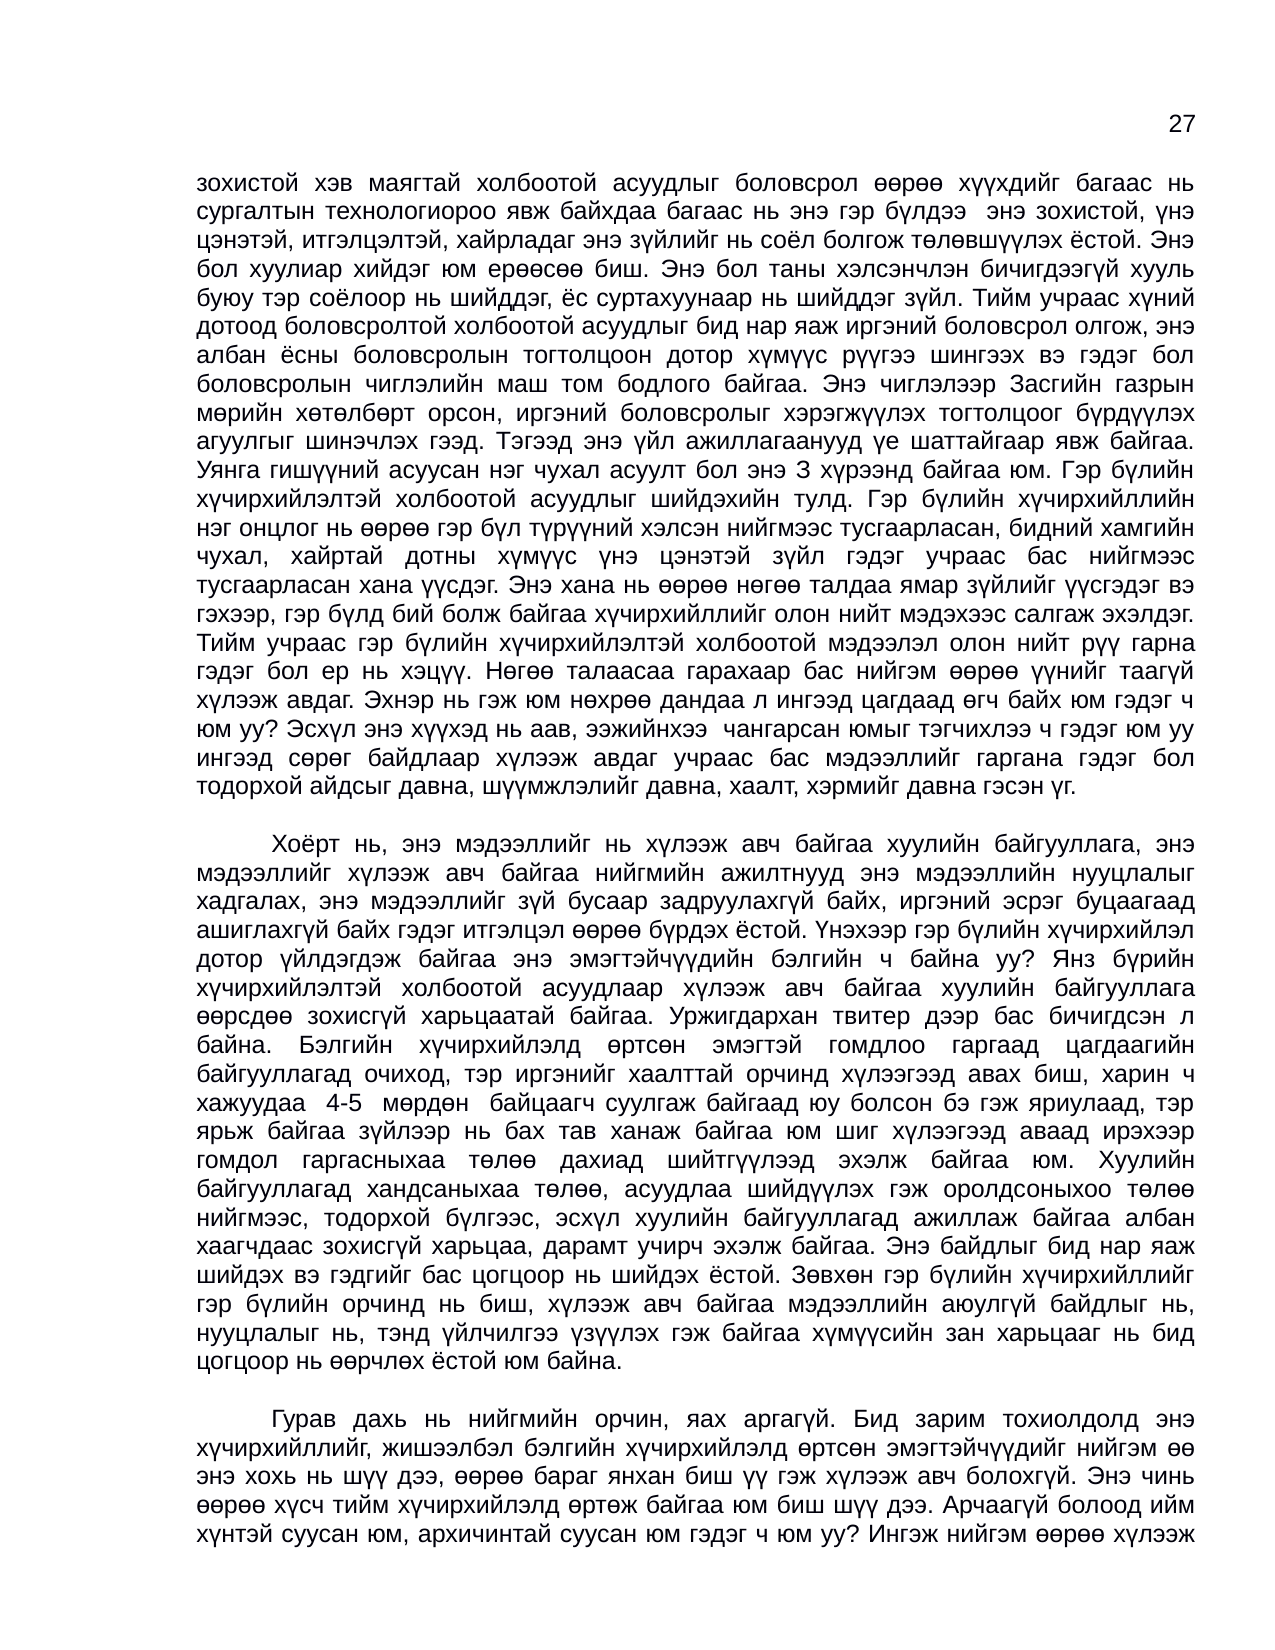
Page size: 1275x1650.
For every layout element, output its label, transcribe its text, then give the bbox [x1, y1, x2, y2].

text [196, 168, 1196, 800]
text Хоёрт нь, энэ мэдээллийг нь хүлээж авч байгаа хуулийн байгууллага, энэ мэдээллийг хүлээж авч байгаа нийгмийн ажилтнууд энэ мэдээллийн нууцлалыг хадгалах, энэ мэдээллийг зүй бусаар задруулахгүй байх, иргэний эсрэг буцаагаад ашиглахгүй байх гэдэг итгэлцэл өөрөө бүрдэх ёстой. Үнэхээр гэр бүлийн хүчирхийлэл дотор үйлдэгдэж байгаа энэ эмэгтэйчүүдийн бэлгийн ч байна уу? Янз бүрийн хүчирхийлэлтэй холбоотой асуудлаар хүлээж авч байгаа хуулийн байгууллага өөрсдөө зохисгүй харьцаатай байгаа. Уржигдархан твитер дээр бас бичигдсэн л байна. Бэлгийн хүчирхийлэлд өртсөн эмэгтэй гомдлоо гаргаад цагдаагийн байгууллагад очиход, тэр иргэнийг хаалттай орчинд хүлээгээд авах биш, харин ч хажуудаа 4-5 мөрдөн байцаагч суулгаж байгаад юу болсон бэ гэж яриулаад, тэр ярьж байгаа зүйлээр нь бах тав ханаж байгаа юм шиг хүлээгээд аваад ирэхээр гомдол гаргасныхаа төлөө дахиад шийтгүүлээд эхэлж байгаа юм. Хуулийн байгууллагад хандсаныхаа төлөө, асуудлаа шийдүүлэх гэж оролдсоныхоо төлөө нийгмээс, тодорхой бүлгээс, эсхүл хуулийн байгууллагад ажиллаж байгаа албан хаагчдаас зохисгүй харьцаа, дарамт учирч эхэлж байгаа. Энэ байдлыг бид нар яаж шийдэх вэ гэдгийг бас цогцоор нь шийдэх ёстой. Зөвхөн гэр бүлийн хүчирхийллийг гэр бүлийн орчинд нь биш, хүлээж авч байгаа мэдээллийн аюулгүй байдлыг нь, нууцлалыг нь, тэнд үйлчилгээ үзүүлэх гэж байгаа хүмүүсийн зан харьцааг нь бид цогцоор нь өөрчлөх ёстой юм байна. [196, 829, 1196, 1375]
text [196, 1404, 1196, 1548]
